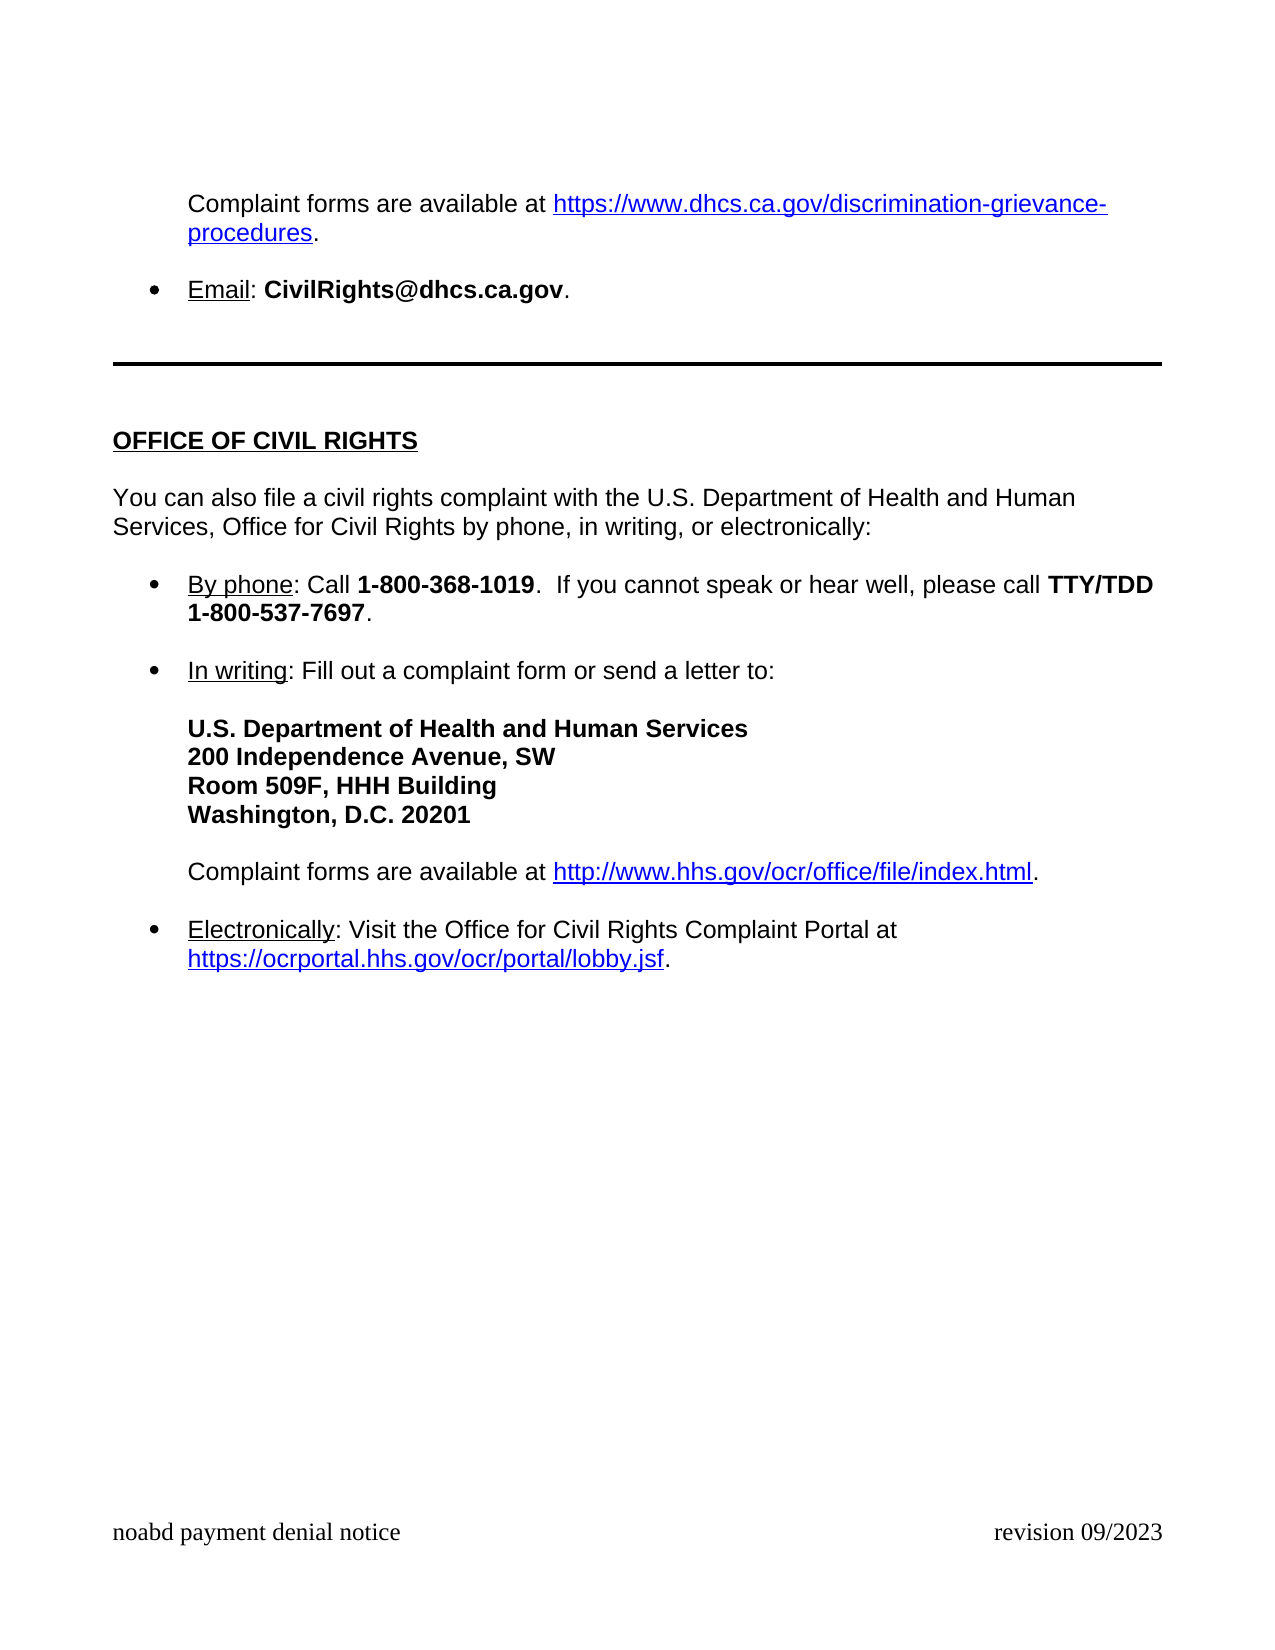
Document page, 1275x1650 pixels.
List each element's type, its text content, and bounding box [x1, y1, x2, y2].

list In writing: Fill out a complaint form or send a letter to: [150, 656, 1162, 685]
text Complaint forms are available at https://www.dhcs.ca.gov/discrimination-grievance-procedures. [187, 189, 1162, 246]
text U.S. Department of Health and Human Services [187, 713, 1162, 742]
text 200 Independence Avenue, SW [112, 742, 1162, 771]
text Complaint forms are available at http://www.hhs.gov/ocr/office/file/index.html. [187, 857, 1162, 886]
text You can also file a civil rights complaint with the U.S. Department of Health and Human Services, Office for Civil Rights by phone, in writing, or electronically: [112, 483, 1162, 541]
text Washington, D.C. 20201 [112, 800, 1162, 828]
list Email: CivilRights@dhcs.ca.gov. [150, 275, 1162, 304]
text OFFICE OF CIVIL RIGHTS [112, 426, 1162, 454]
text Room 509F, HHH Building [112, 771, 1162, 800]
list Electronically: Visit the Office for Civil Rights Complaint Portal at https://ocrportal.hhs.gov/ocr/portal/lobby.jsf. [150, 915, 1162, 972]
list By phone: Call 1-800-368-1019. If you cannot speak or hear well, please call TTY/TDD 1-800-537-7697. [150, 569, 1162, 627]
